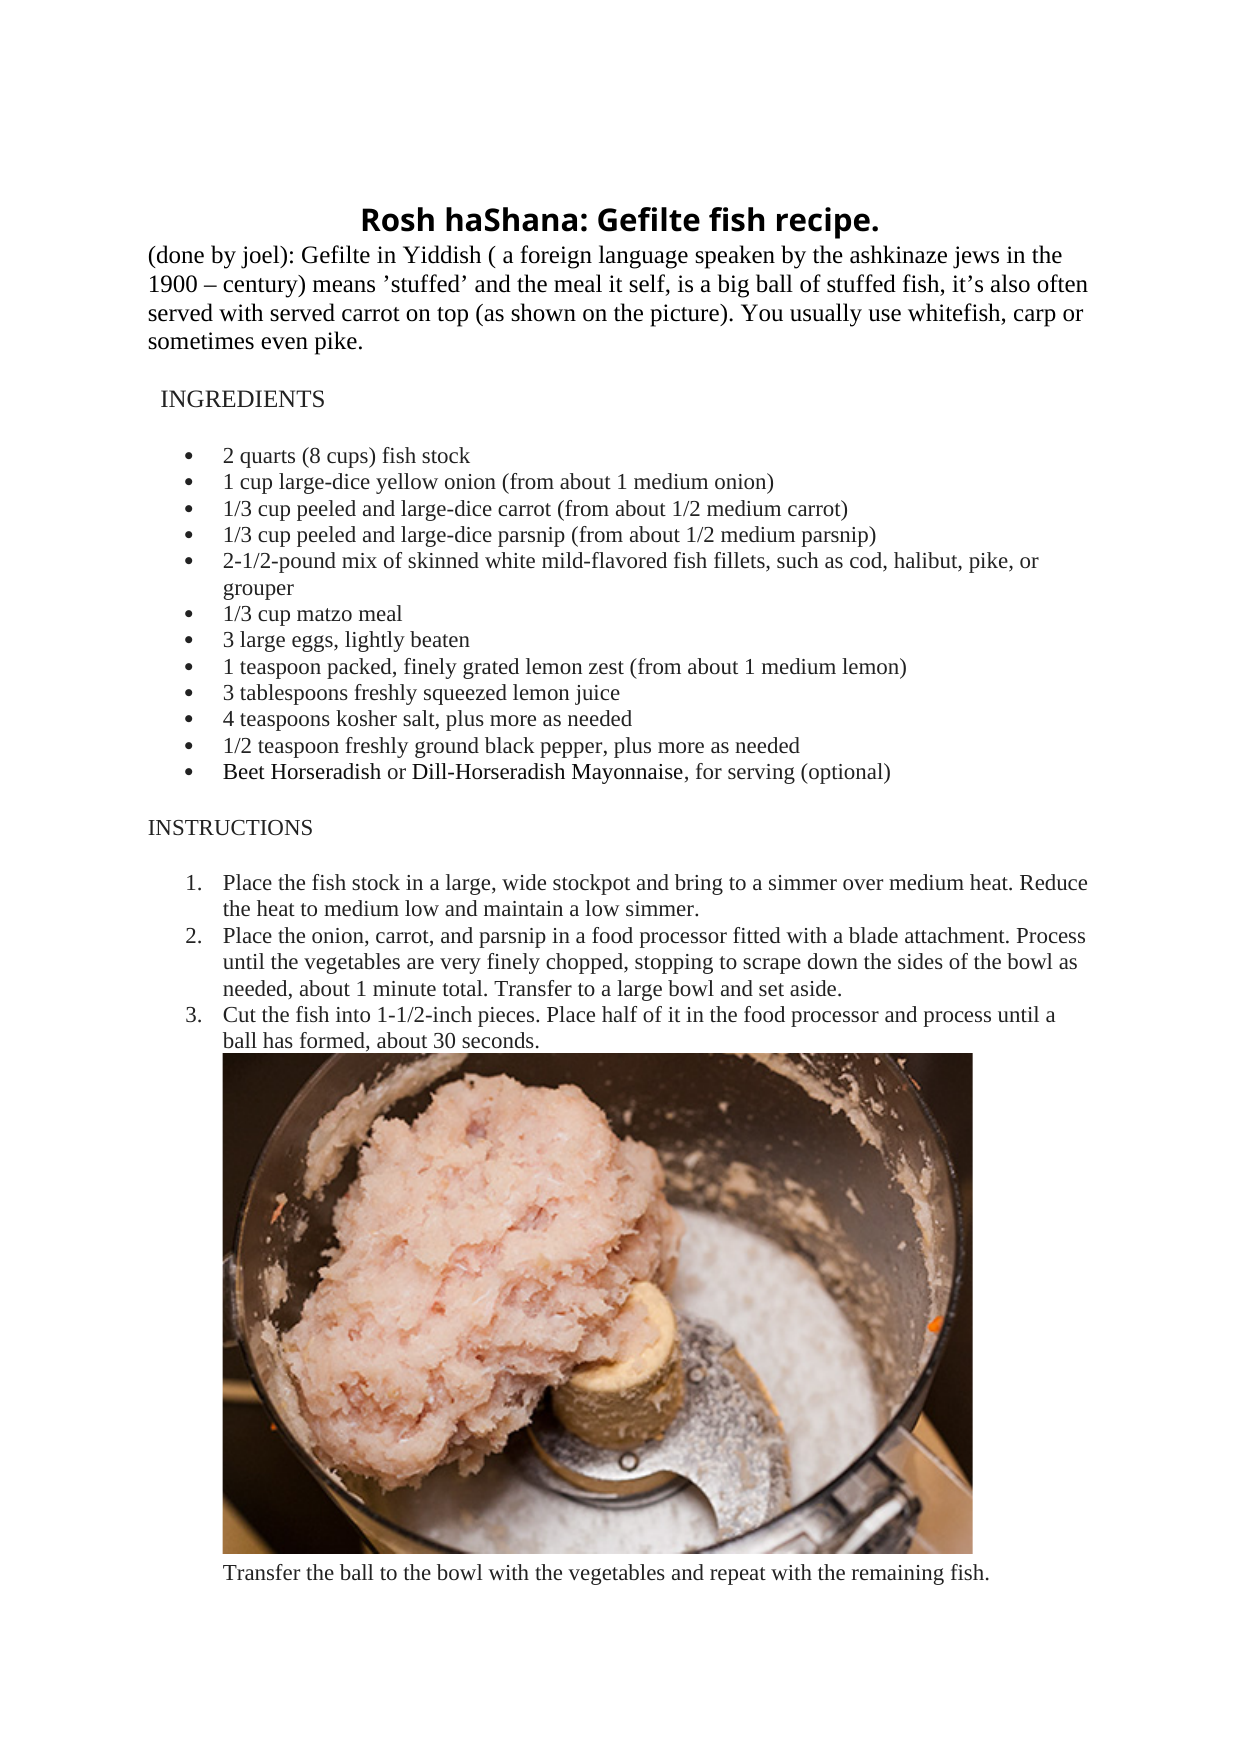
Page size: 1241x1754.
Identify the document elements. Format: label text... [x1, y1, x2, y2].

list 1/3 cup peeled and large-dice parsnip (from about 1/2 medium parsnip) [185, 521, 1093, 547]
list 1/3 cup matzo meal [185, 600, 1093, 626]
list 4 teaspoons kosher salt, plus more as needed [185, 705, 1093, 732]
list 1 cup large-dice yellow onion (from about 1 medium onion) [185, 468, 1093, 494]
text INGREDIENTS [148, 384, 1093, 413]
subtitle Rosh haShana: Gefilte fish recipe. [148, 198, 1093, 240]
text (done by joel): Gefilte in Yiddish ( a foreign language speaken by the ashkinaze jews in the 1900 – century) means ’stuffed’ and the meal it self, is a big ball of stuffed fish, it’s also often served with served carrot on top (as shown on the picture). You usually use whitefish, carp or sometimes even pike. [148, 240, 1093, 355]
list 2 quarts (8 cups) fish stock [185, 442, 1093, 468]
list 3 tablespoons freshly squeezed lemon juice [185, 679, 1093, 705]
list 1/2 teaspoon freshly ground black pepper, plus more as needed [185, 732, 1093, 758]
picture [222, 1053, 973, 1554]
text INSTRUCTIONS [148, 814, 1093, 840]
list 2-1/2-pound mix of skinned white mild-flavored fish fillets, such as cod, halibut, pike, or grouper [185, 547, 1093, 600]
list Place the onion, carrot, and parsnip in a food processor fitted with a blade attachment. Process until the vegetables are very finely chopped, stopping to scrape down the sides of the bowl as needed, about 1 minute total. Transfer to a large bowl and set aside. [185, 922, 1093, 1001]
list 1 teaspoon packed, finely grated lemon zest (from about 1 medium lemon) [185, 653, 1093, 679]
list 1/3 cup peeled and large-dice carrot (from about 1/2 medium carrot) [185, 494, 1093, 521]
list 3 large eggs, lightly beaten [185, 626, 1093, 653]
list Beet Horseradish or Dill-Horseradish Mayonnaise, for serving (optional) [185, 758, 1093, 784]
list Place the fish stock in a large, wide stockpot and bring to a simmer over medium heat. Reduce the heat to medium low and maintain a low simmer. [185, 869, 1093, 922]
